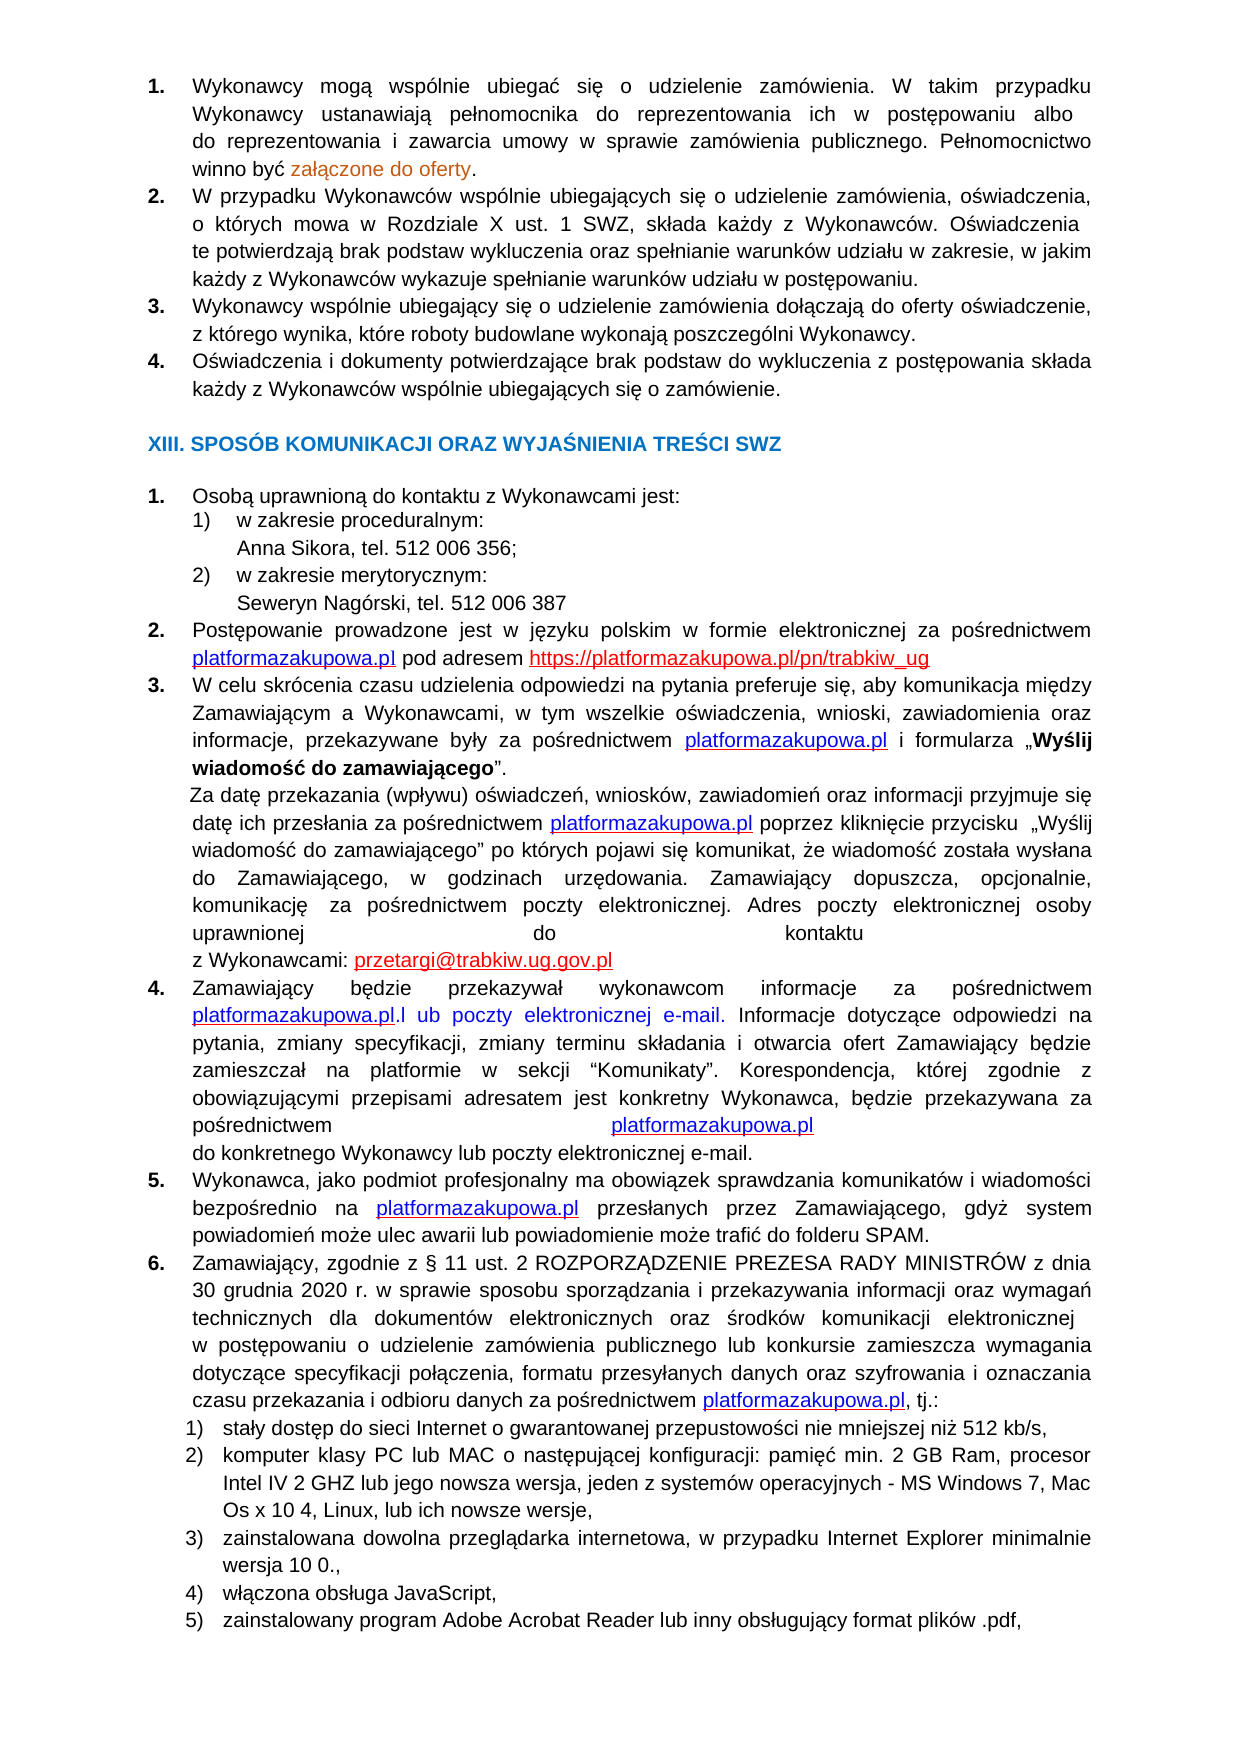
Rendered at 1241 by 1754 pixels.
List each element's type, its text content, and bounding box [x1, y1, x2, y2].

list w zakresie merytorycznym: [192, 563, 1083, 587]
text 4. Oświadczenia i dokumenty potwierdzające brak podstaw do wykluczenia z postępowania składa każdy z Wykonawców wspólnie ubiegających się o zamówienie. [148, 349, 1092, 400]
text Za datę przekazania (wpływu) oświadczeń, wniosków, zawiadomień oraz informacji przyjmuje się datę ich przesłania za pośrednictwem platformazakupowa.pl poprzez kliknięcie przycisku „Wyślij wiadomość do zamawiającego” po których pojawi się komunikat, że wiadomość została wysłana do Zamawiającego, w godzinach urzędowania. Zamawiający dopuszcza, opcjonalnie, komunikację za pośrednictwem poczty elektronicznej. Adres poczty elektronicznej osoby uprawnionej do kontaktu z Wykonawcami: przetargi@trabkiw.ug.gov.pl [189, 783, 1092, 972]
list Osobą uprawnioną do kontaktu z Wykonawcami jest: [148, 484, 1092, 508]
list stały dostęp do sieci Internet o gwarantowanej przepustowości nie mniejszej niż 512 kb/s, [185, 1416, 1092, 1439]
list Seweryn Nagórski, tel. 512 006 387 [237, 590, 1083, 614]
list Zamawiający będzie przekazywał wykonawcom informacje za pośrednictwem platformazakupowa.pl.l ub poczty elektronicznej e-mail. Informacje dotyczące odpowiedzi na pytania, zmiany specyfikacji, zmiany terminu składania i otwarcia ofert Zamawiający będzie zamieszczał na platformie w sekcji “Komunikaty”. Korespondencja, której zgodnie z obowiązującymi przepisami adresatem jest konkretny Wykonawca, będzie przekazywana za pośrednictwem platformazakupowa.pl do konkretnego Wykonawcy lub poczty elektronicznej e-mail. [148, 976, 1092, 1164]
list Wykonawca, jako podmiot profesjonalny ma obowiązek sprawdzania komunikatów i wiadomości bezpośrednio na platformazakupowa.pl przesłanych przez Zamawiającego, gdyż system powiadomień może ulec awarii lub powiadomienie może trafić do folderu SPAM. [148, 1168, 1092, 1247]
list Zamawiający, zgodnie z § 11 ust. 2 ROZPORZĄDZENIE PREZESA RADY MINISTRÓW z dnia 30 grudnia 2020 r. w sprawie sposobu sporządzania i przekazywania informacji oraz wymagań technicznych dla dokumentów elektronicznych oraz środków komunikacji elektronicznej w postępowaniu o udzielenie zamówienia publicznego lub konkursie zamieszcza wymagania dotyczące specyfikacji połączenia, formatu przesyłanych danych oraz szyfrowania i oznaczania czasu przekazania i odbioru danych za pośrednictwem platformazakupowa.pl, tj.: [148, 1251, 1092, 1412]
text XIII. SPOSÓB KOMUNIKACJI ORAZ WYJAŚNIENIA TREŚCI SWZ [148, 431, 1092, 455]
list Anna Sikora, tel. 512 006 356; [237, 535, 1083, 559]
text 1. Wykonawcy mogą wspólnie ubiegać się o udzielenie zamówienia. W takim przypadku Wykonawcy ustanawiają pełnomocnika do reprezentowania ich w postępowaniu albo do reprezentowania i zawarcia umowy w sprawie zamówienia publicznego. Pełnomocnictwo winno być załączone do oferty. [148, 74, 1092, 180]
list zainstalowany program Adobe Acrobat Reader lub inny obsługujący format plików .pdf, [185, 1608, 1092, 1632]
text 3. Wykonawcy wspólnie ubiegający się o udzielenie zamówienia dołączają do oferty oświadczenie, z którego wynika, które roboty budowlane wykonają poszczególni Wykonawcy. [148, 294, 1092, 345]
list Postępowanie prowadzone jest w języku polskim w formie elektronicznej za pośrednictwem platformazakupowa.pl pod adresem https://platformazakupowa.pl/pn/trabkiw_ug [148, 618, 1092, 669]
list komputer klasy PC lub MAC o następującej konfiguracji: pamięć min. 2 GB Ram, procesor Intel IV 2 GHZ lub jego nowsza wersja, jeden z systemów operacyjnych - MS Windows 7, Mac Os x 10 4, Linux, lub ich nowsze wersje, [185, 1443, 1092, 1522]
text 2. W przypadku Wykonawców wspólnie ubiegających się o udzielenie zamówienia, oświadczenia, o których mowa w Rozdziale X ust. 1 SWZ, składa każdy z Wykonawców. Oświadczenia te potwierdzają brak podstaw wykluczenia oraz spełnianie warunków udziału w zakresie, w jakim każdy z Wykonawców wykazuje spełnianie warunków udziału w postępowaniu. [148, 184, 1092, 290]
list włączona obsługa JavaScript, [185, 1581, 1092, 1604]
list w zakresie proceduralnym: [192, 508, 1083, 532]
list zainstalowana dowolna przeglądarka internetowa, w przypadku Internet Explorer minimalnie wersja 10 0., [185, 1526, 1092, 1577]
list W celu skrócenia czasu udzielenia odpowiedzi na pytania preferuje się, aby komunikacja między Zamawiającym a Wykonawcami, w tym wszelkie oświadczenia, wnioski, zawiadomienia oraz informacje, przekazywane były za pośrednictwem platformazakupowa.pl i formularza „Wyślij wiadomość do zamawiającego”. [148, 673, 1092, 779]
